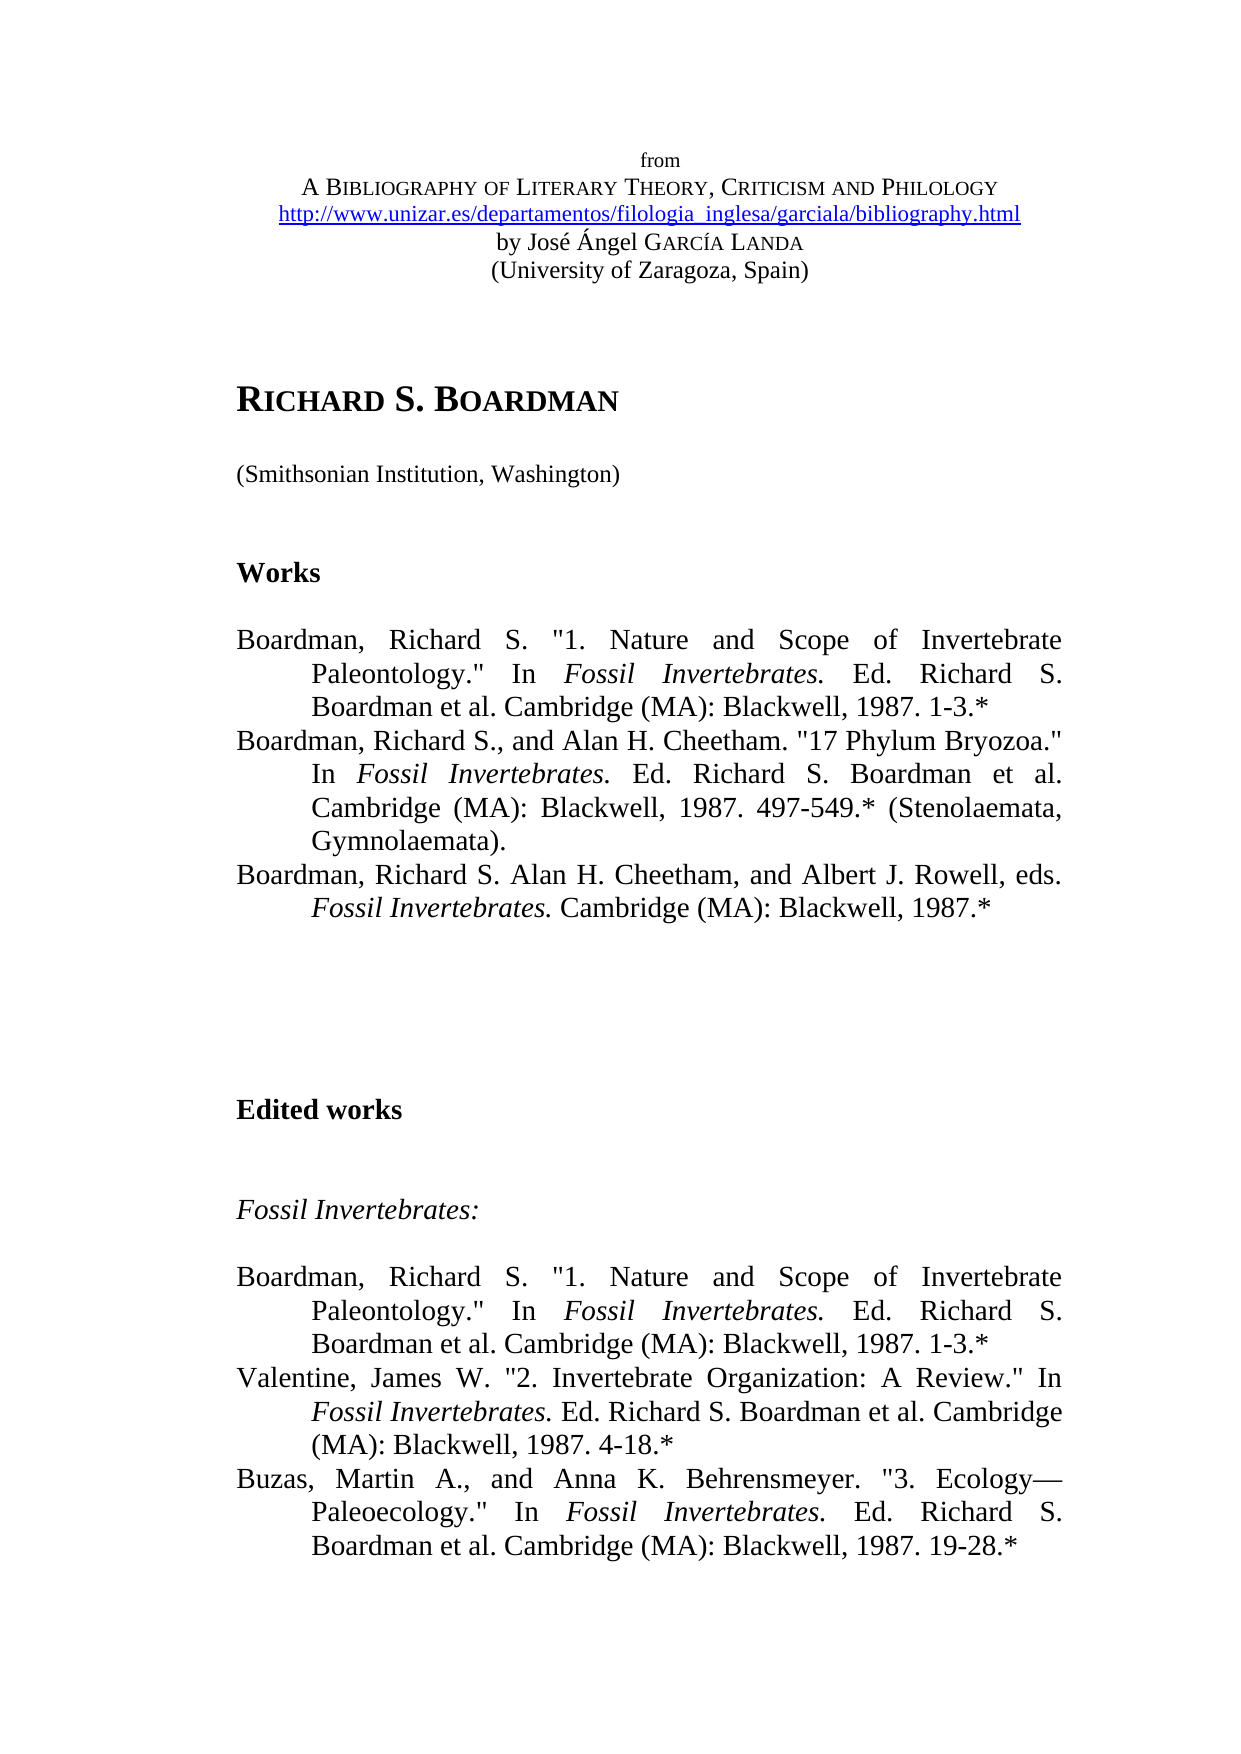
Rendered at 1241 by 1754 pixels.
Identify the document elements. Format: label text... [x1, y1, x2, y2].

text Boardman, Richard S. "1. Nature and Scope of Invertebrate Paleontology." In Fossil Invertebrates. Ed. Richard S. Boardman et al. Cambridge (MA): Blackwell, 1987. 1-3.* [236, 622, 1063, 723]
text Edited works [236, 1092, 1063, 1125]
text Boardman, Richard S. "1. Nature and Scope of Invertebrate Paleontology." In Fossil Invertebrates. Ed. Richard S. Boardman et al. Cambridge (MA): Blackwell, 1987. 1-3.* [236, 1259, 1063, 1360]
subtitle Richard S. Boardman [236, 376, 1063, 419]
text Fossil Invertebrates: [236, 1192, 1063, 1226]
text (University of Zaragoza, Spain) [236, 256, 1063, 284]
text http://www.unizar.es/departamentos/filologia_inglesa/garciala/bibliography.html [236, 200, 1063, 227]
text Works [236, 555, 1063, 589]
text Buzas, Martin A., and Anna K. Behrensmeyer. "3. Ecology—Paleoecology." In Fossil Invertebrates. Ed. Richard S. Boardman et al. Cambridge (MA): Blackwell, 1987. 19-28.* [236, 1461, 1063, 1561]
text Boardman, Richard S. Alan H. Cheetham, and Albert J. Rowell, eds. Fossil Invertebrates. Cambridge (MA): Blackwell, 1987.* [236, 857, 1063, 924]
text (Smithsonian Institution, Washington) [236, 459, 1063, 488]
text A Bibliography of Literary Theory, Criticism and Philology [236, 172, 1063, 200]
text Boardman, Richard S., and Alan H. Cheetham. "17 Phylum Bryozoa." In Fossil Invertebrates. Ed. Richard S. Boardman et al. Cambridge (MA): Blackwell, 1987. 497-549.* (Stenolaemata, Gymnolaemata). [236, 723, 1063, 857]
text Valentine, James W. "2. Invertebrate Organization: A Review." In Fossil Invertebrates. Ed. Richard S. Boardman et al. Cambridge (MA): Blackwell, 1987. 4-18.* [236, 1360, 1063, 1461]
text from [236, 148, 1063, 172]
text by José Ángel García Landa [236, 227, 1063, 256]
